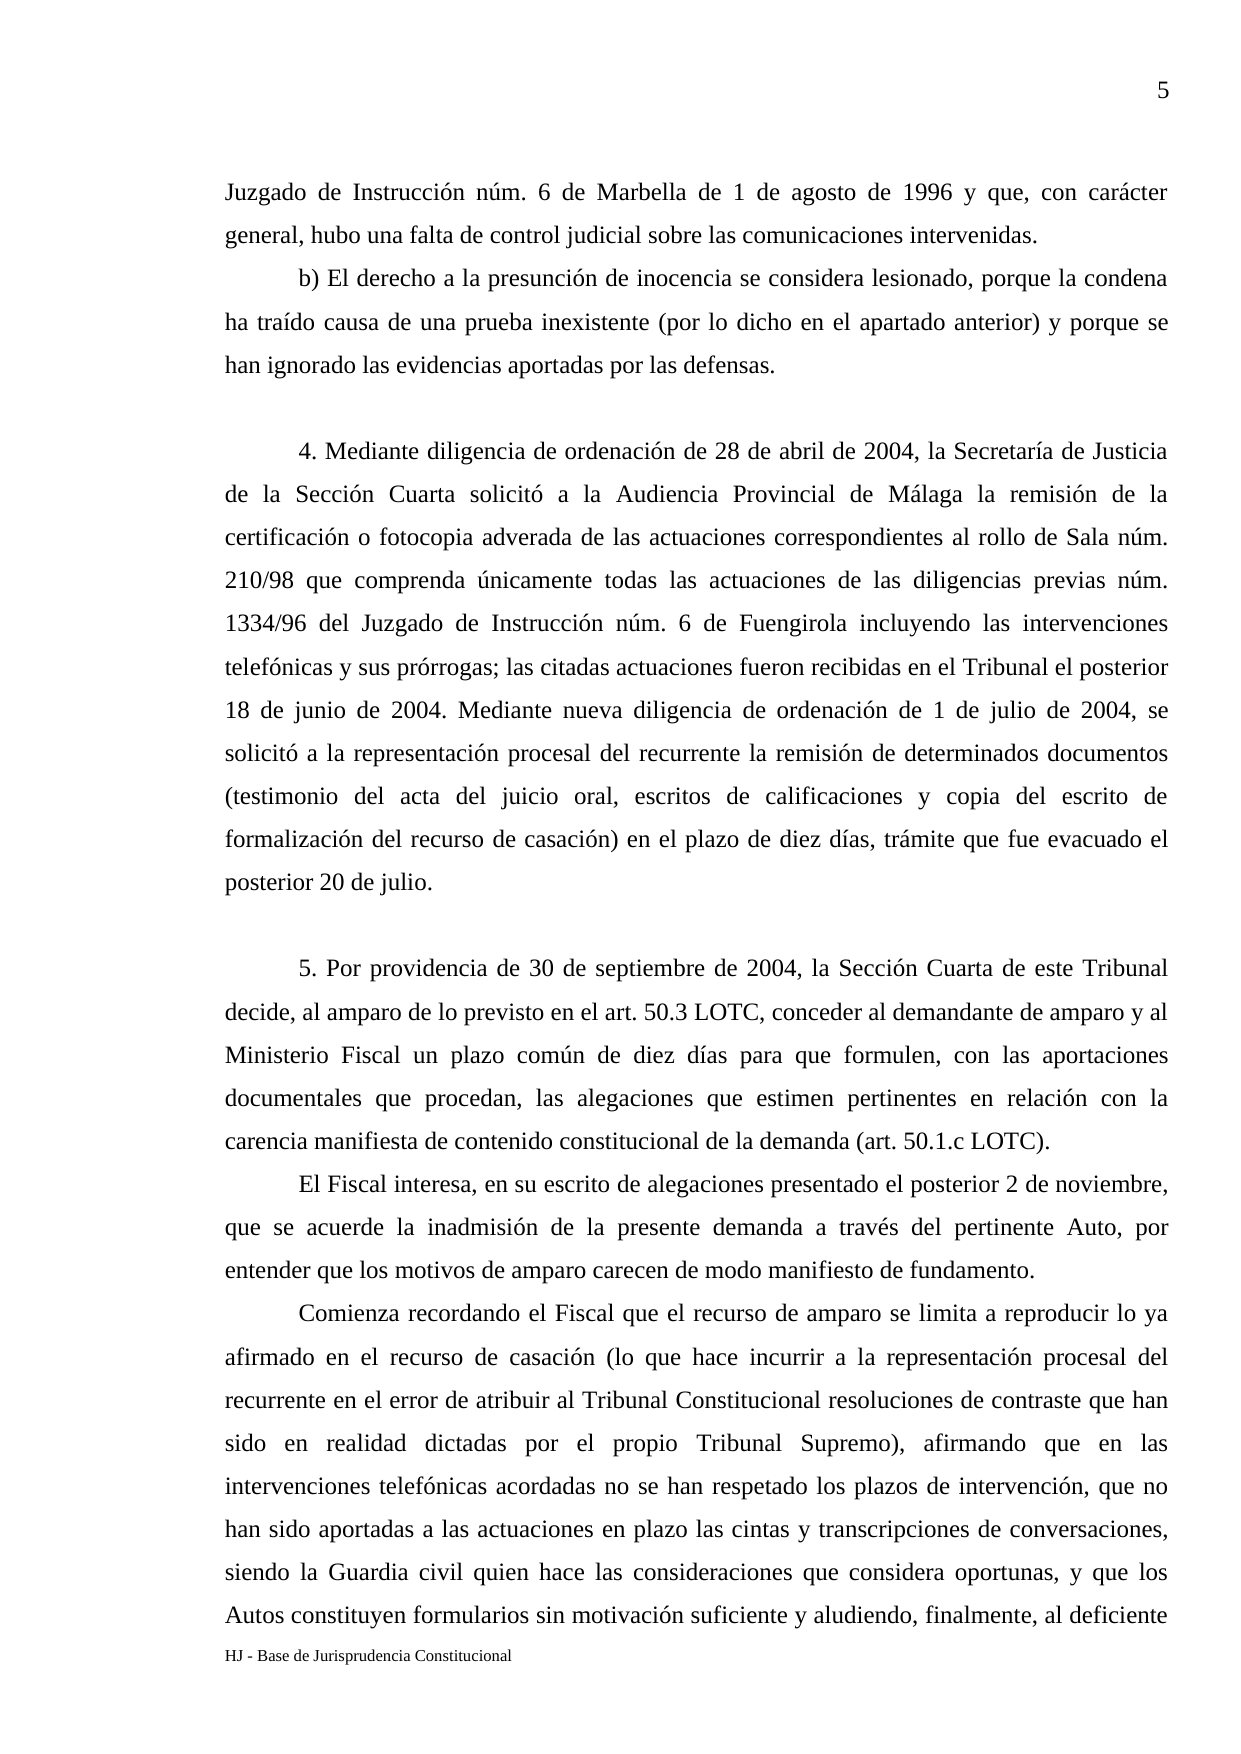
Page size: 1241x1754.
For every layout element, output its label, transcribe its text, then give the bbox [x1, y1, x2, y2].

text 5. Por providencia de 30 de septiembre de 2004, la Sección Cuarta de este Tribunal decide, al amparo de lo previsto en el art. 50.3 LOTC, conceder al demandante de amparo y al Ministerio Fiscal un plazo común de diez días para que formulen, con las aportaciones documentales que procedan, las alegaciones que estimen pertinentes en relación con la carencia manifiesta de contenido constitucional de la demanda (art. 50.1.c LOTC). [224, 953, 1169, 1155]
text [224, 1298, 1169, 1629]
text b) El derecho a la presunción de inocencia se considera lesionado, porque la condena ha traído causa de una prueba inexistente (por lo dicho en el apartado anterior) y porque se han ignorado las evidencias aportadas por las defensas. [224, 263, 1169, 378]
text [224, 177, 1169, 249]
text 4. Mediante diligencia de ordenación de 28 de abril de 2004, la Secretaría de Justicia de la Sección Cuarta solicitó a la Audiencia Provincial de Málaga la remisión de la certificación o fotocopia adverada de las actuaciones correspondientes al rollo de Sala núm. 210/98 que comprenda únicamente todas las actuaciones de las diligencias previas núm. 1334/96 del Juzgado de Instrucción núm. 6 de Fuengirola incluyendo las intervenciones telefónicas y sus prórrogas; las citadas actuaciones fueron recibidas en el Tribunal el posterior 18 de junio de 2004. Mediante nueva diligencia de ordenación de 1 de julio de 2004, se solicitó a la representación procesal del recurrente la remisión de determinados documentos (testimonio del acta del juicio oral, escritos de calificaciones y copia del escrito de formalización del recurso de casación) en el plazo de diez días, trámite que fue evacuado el posterior 20 de julio. [224, 436, 1169, 896]
text El Fiscal interesa, en su escrito de alegaciones presentado el posterior 2 de noviembre, que se acuerde la inadmisión de la presente demanda a través del pertinente Auto, por entender que los motivos de amparo carecen de modo manifiesto de fundamento. [224, 1169, 1169, 1284]
